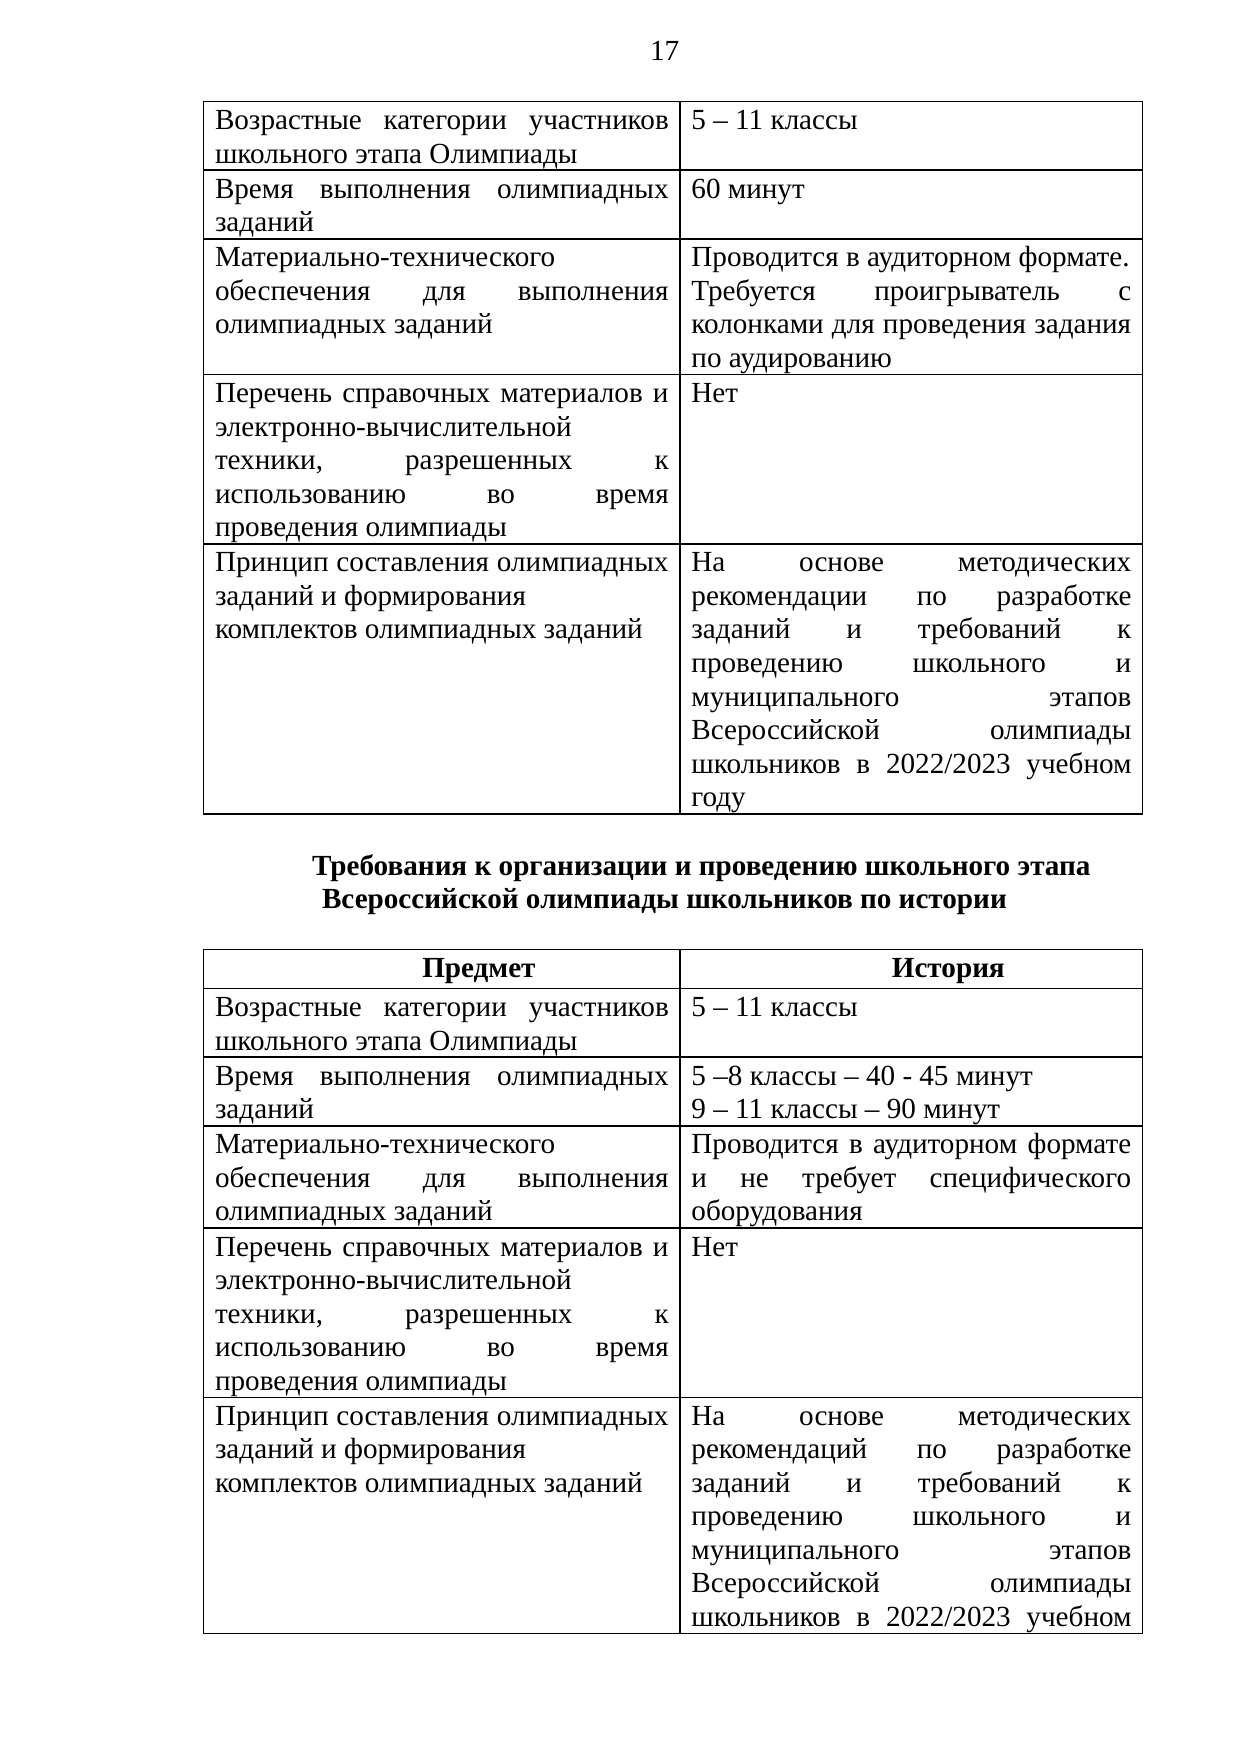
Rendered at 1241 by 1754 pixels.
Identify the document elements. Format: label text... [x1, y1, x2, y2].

table_cell 60 минут [681, 171, 1142, 238]
table_cell Нет [681, 1229, 1142, 1396]
table_cell Возрастные категории участников школьного этапа Олимпиады [204, 102, 679, 169]
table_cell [681, 1398, 1142, 1633]
table_cell Возрастные категории участников школьного этапа Олимпиады [204, 989, 679, 1056]
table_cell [204, 1398, 679, 1633]
table_cell Проводится в аудиторном формате и не требует специфического оборудования [681, 1127, 1142, 1227]
table_cell 5 –8 классы – 40 - 45 минут 9 – 11 классы – 90 минут [681, 1058, 1142, 1125]
table_cell Перечень справочных материалов и электронно-вычислительной техники, разрешенных к использованию во время проведения олимпиады [204, 375, 679, 543]
text Требования к организации и проведению школьного этапа Всероссийской олимпиады школьников по истории [177, 848, 1152, 915]
table_cell На основе методических рекомендации по разработке заданий и требований к проведению школьного и муниципального этапов Всероссийской олимпиады школьников в 2022/2023 учебном году [681, 545, 1142, 813]
table_cell Время выполнения олимпиадных заданий [204, 171, 679, 238]
table_cell Перечень справочных материалов и электронно-вычислительной техники, разрешенных к использованию во время проведения олимпиады [204, 1229, 679, 1396]
table_cell 5 – 11 классы [681, 102, 1142, 169]
table_cell Принцип составления олимпиадных заданий и формирования комплектов олимпиадных заданий [204, 545, 679, 813]
table_cell 5 – 11 классы [681, 989, 1142, 1056]
table_header Предмет [204, 950, 679, 988]
table_cell Проводится в аудиторном формате. Требуется проигрыватель с колонками для проведения задания по аудированию [681, 240, 1142, 374]
table_cell Нет [681, 375, 1142, 543]
table_cell Материально-технического обеспечения для выполнения олимпиадных заданий [204, 1127, 679, 1227]
table_header История [681, 950, 1142, 988]
table_cell Время выполнения олимпиадных заданий [204, 1058, 679, 1125]
table_cell Материально-технического обеспечения для выполнения олимпиадных заданий [204, 240, 679, 374]
